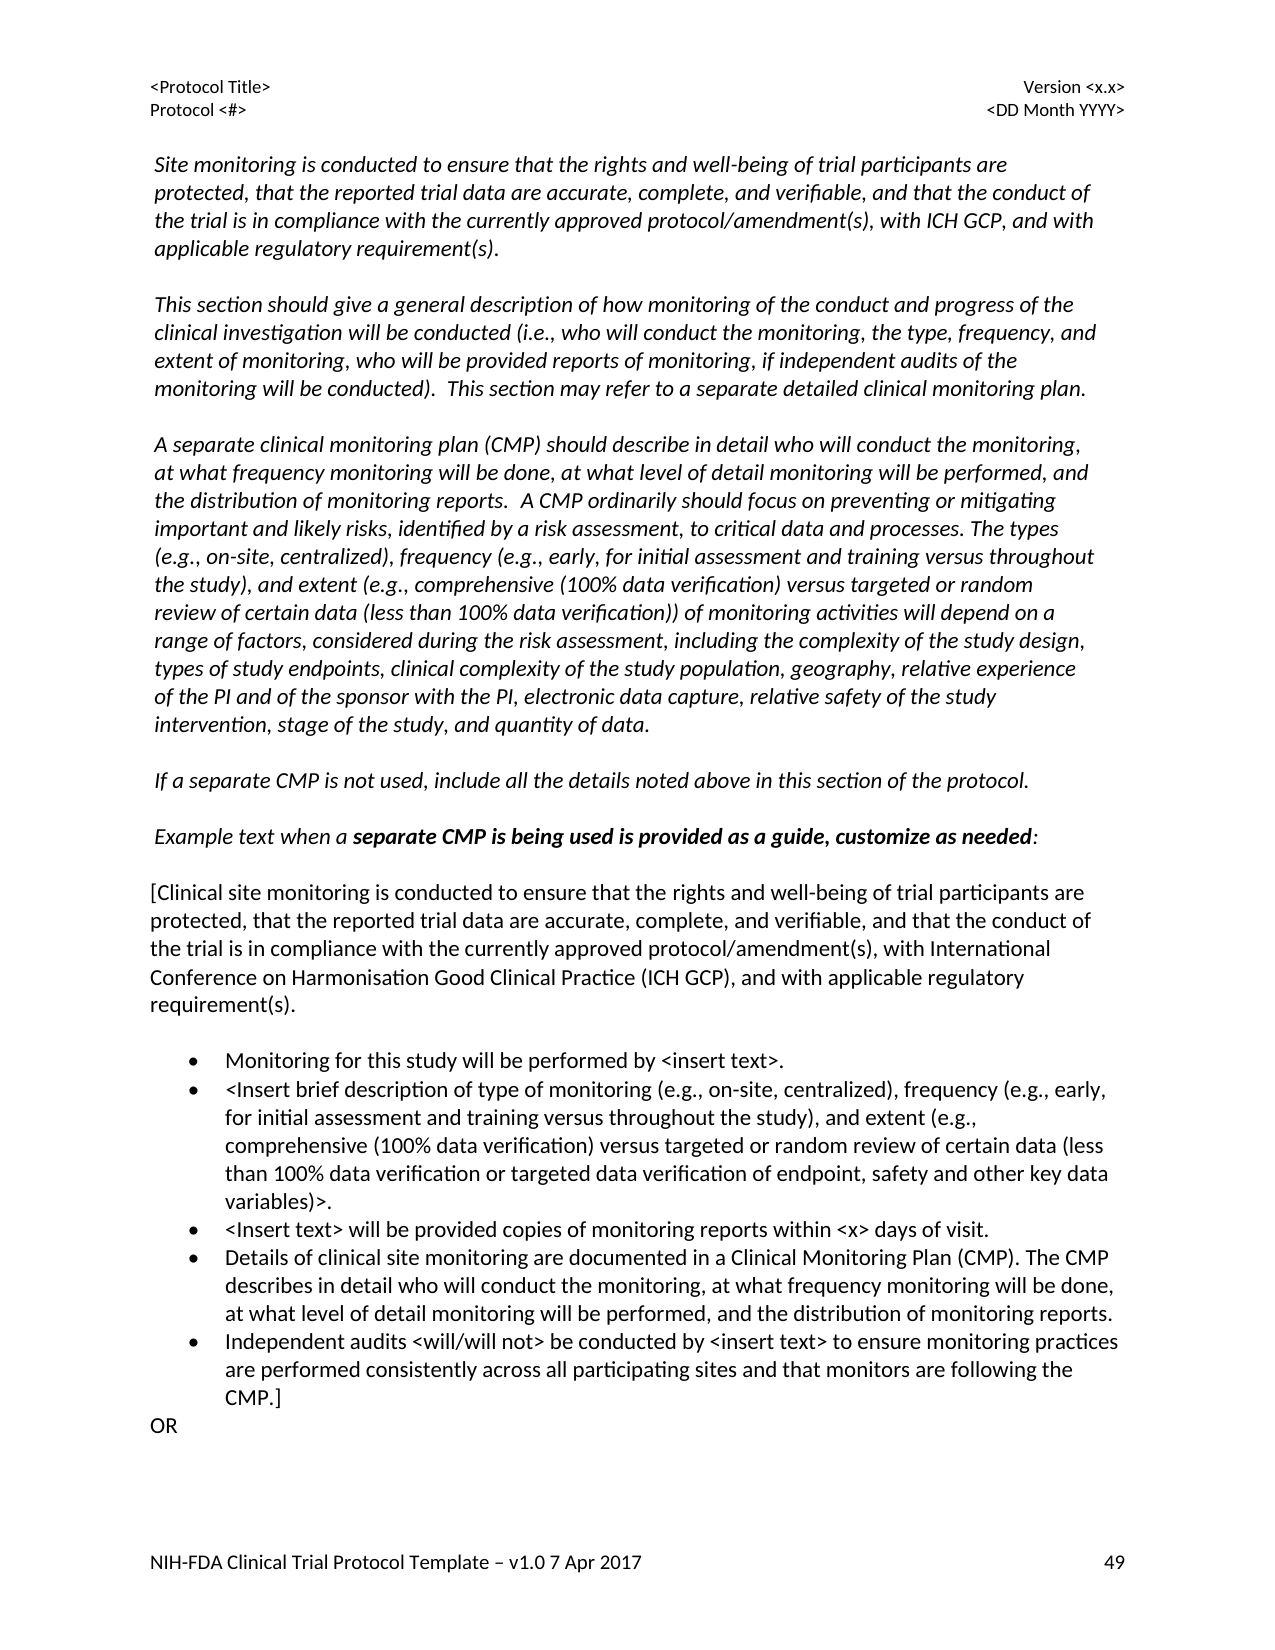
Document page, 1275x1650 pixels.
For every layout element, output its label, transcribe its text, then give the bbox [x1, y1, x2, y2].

text This section should give a general description of how monitoring of the conduct and progress of the clinical investigation will be conducted (i.e., who will conduct the monitoring, the type, frequency, and extent of monitoring, who will be provided reports of monitoring, if independent audits of the monitoring will be conducted). This section may refer to a separate detailed clinical monitoring plan. [154, 290, 1102, 402]
text OR [150, 1411, 1125, 1439]
list <Insert text> will be provided copies of monitoring reports within <x> days of visit. [187, 1215, 1125, 1243]
text If a separate CMP is not used, include all the details noted above in this section of the protocol. [154, 766, 1102, 794]
list <Insert brief description of type of monitoring (e.g., on-site, centralized), frequency (e.g., early, for initial assessment and training versus throughout the study), and extent (e.g., comprehensive (100% data verification) versus targeted or random review of certain data (less than 100% data verification or targeted data verification of endpoint, safety and other key data variables)>. [187, 1075, 1125, 1215]
list Details of clinical site monitoring are documented in a Clinical Monitoring Plan (CMP). The CMP describes in detail who will conduct the monitoring, at what frequency monitoring will be done, at what level of detail monitoring will be performed, and the distribution of monitoring reports. [187, 1243, 1125, 1327]
list Independent audits <will/will not> be conducted by <insert text> to ensure monitoring practices are performed consistently across all participating sites and that monitors are following the CMP.] [187, 1327, 1125, 1411]
text [Clinical site monitoring is conducted to ensure that the rights and well-being of trial participants are protected, that the reported trial data are accurate, complete, and verifiable, and that the conduct of the trial is in compliance with the currently approved protocol/amendment(s), with International Conference on Harmonisation Good Clinical Practice (ICH GCP), and with applicable regulatory requirement(s). [150, 878, 1125, 1019]
text Example text when a separate CMP is being used is provided as a guide, customize as needed: [154, 822, 1102, 851]
text A separate clinical monitoring plan (CMP) should describe in detail who will conduct the monitoring, at what frequency monitoring will be done, at what level of detail monitoring will be performed, and the distribution of monitoring reports. A CMP ordinarily should focus on preventing or mitigating important and likely risks, identified by a risk assessment, to critical data and processes. The types (e.g., on-site, centralized), frequency (e.g., early, for initial assessment and training versus throughout the study), and extent (e.g., comprehensive (100% data verification) versus targeted or random review of certain data (less than 100% data verification)) of monitoring activities will depend on a range of factors, considered during the risk assessment, including the complexity of the study design, types of study endpoints, clinical complexity of the study population, geography, relative experience of the PI and of the sponsor with the PI, electronic data capture, relative safety of the study intervention, stage of the study, and quantity of data. [154, 430, 1102, 738]
list Monitoring for this study will be performed by <insert text>. [187, 1047, 1125, 1075]
text Site monitoring is conducted to ensure that the rights and well-being of trial participants are protected, that the reported trial data are accurate, complete, and verifiable, and that the conduct of the trial is in compliance with the currently approved protocol/amendment(s), with ICH GCP, and with applicable regulatory requirement(s). [154, 150, 1102, 262]
